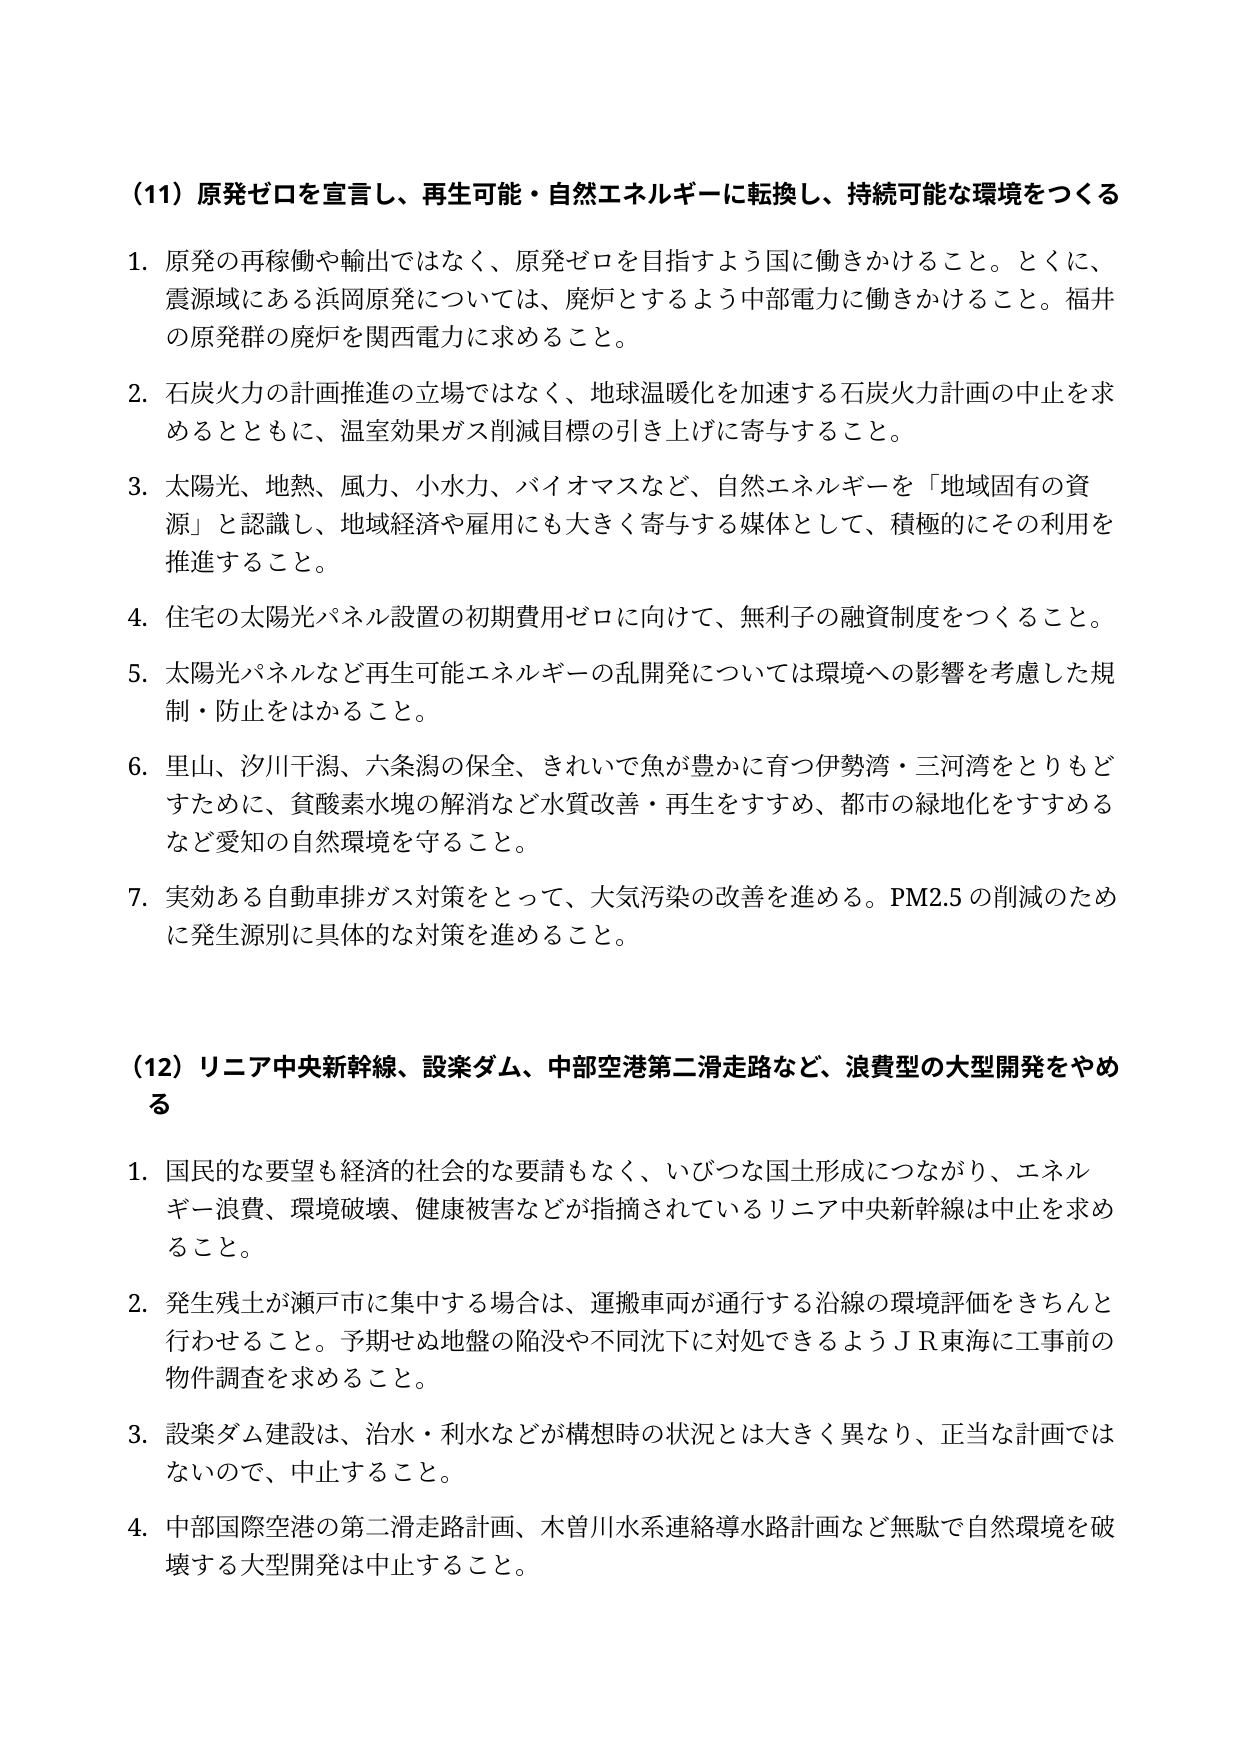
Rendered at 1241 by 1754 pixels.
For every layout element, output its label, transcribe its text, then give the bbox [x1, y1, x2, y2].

list 設楽ダム建設は、治水・利水などが構想時の状況とは大きく異なり、正当な計画ではないので、中止すること。 [127, 1414, 1122, 1489]
list 原発の再稼働や輸出ではなく、原発ゼロを目指すよう国に働きかけること。とくに、震源域にある浜岡原発については、廃炉とするよう中部電力に働きかけること。福井の原発群の廃炉を関西電力に求めること。 [127, 241, 1122, 355]
list 石炭火力の計画推進の立場ではなく、地球温暖化を加速する石炭火力計画の中止を求めるとともに、温室効果ガス削減目標の引き上げに寄与すること。 [127, 372, 1122, 448]
list 実効ある自動車排ガス対策をとって、大気汚染の改善を進める。PM2.5の削減のために発生源別に具体的な対策を進めること。 [127, 877, 1122, 953]
text （11）原発ゼロを宣言し、再生可能・自然エネルギーに転換し、持続可能な環境をつくる [118, 174, 1122, 212]
text （12）リニア中央新幹線、設楽ダム、中部空港第二滑走路など、浪費型の大型開発をやめる [118, 1046, 1122, 1122]
list 太陽光パネルなど再生可能エネルギーの乱開発については環境への影響を考慮した規制・防止をはかること。 [127, 652, 1122, 728]
list 里山、汐川干潟、六条潟の保全、きれいで魚が豊かに育つ伊勢湾・三河湾をとりもどすために、貧酸素水塊の解消など水質改善・再生をすすめ、都市の緑地化をすすめるなど愛知の自然環境を守ること。 [127, 746, 1122, 859]
list 中部国際空港の第二滑走路計画、木曽川水系連絡導水路計画など無駄で自然環境を破壊する大型開発は中止すること。 [127, 1507, 1122, 1583]
list 国民的な要望も経済的社会的な要請もなく、いびつな国土形成につながり、エネルギー浪費、環境破壊、健康被害などが指摘されているリニア中央新幹線は中止を求めること。 [127, 1151, 1122, 1265]
list 住宅の太陽光パネル設置の初期費用ゼロに向けて、無利子の融資制度をつくること。 [127, 597, 1122, 635]
list 発生残土が瀬戸市に集中する場合は、運搬車両が通行する沿線の環境評価をきちんと行わせること。予期せぬ地盤の陥没や不同沈下に対処できるようＪＲ東海に工事前の物件調査を求めること。 [127, 1282, 1122, 1396]
list 太陽光、地熱、風力、小水力、バイオマスなど、自然エネルギーを「地域固有の資源」と認識し、地域経済や雇用にも大きく寄与する媒体として、積極的にその利用を推進すること。 [127, 466, 1122, 579]
